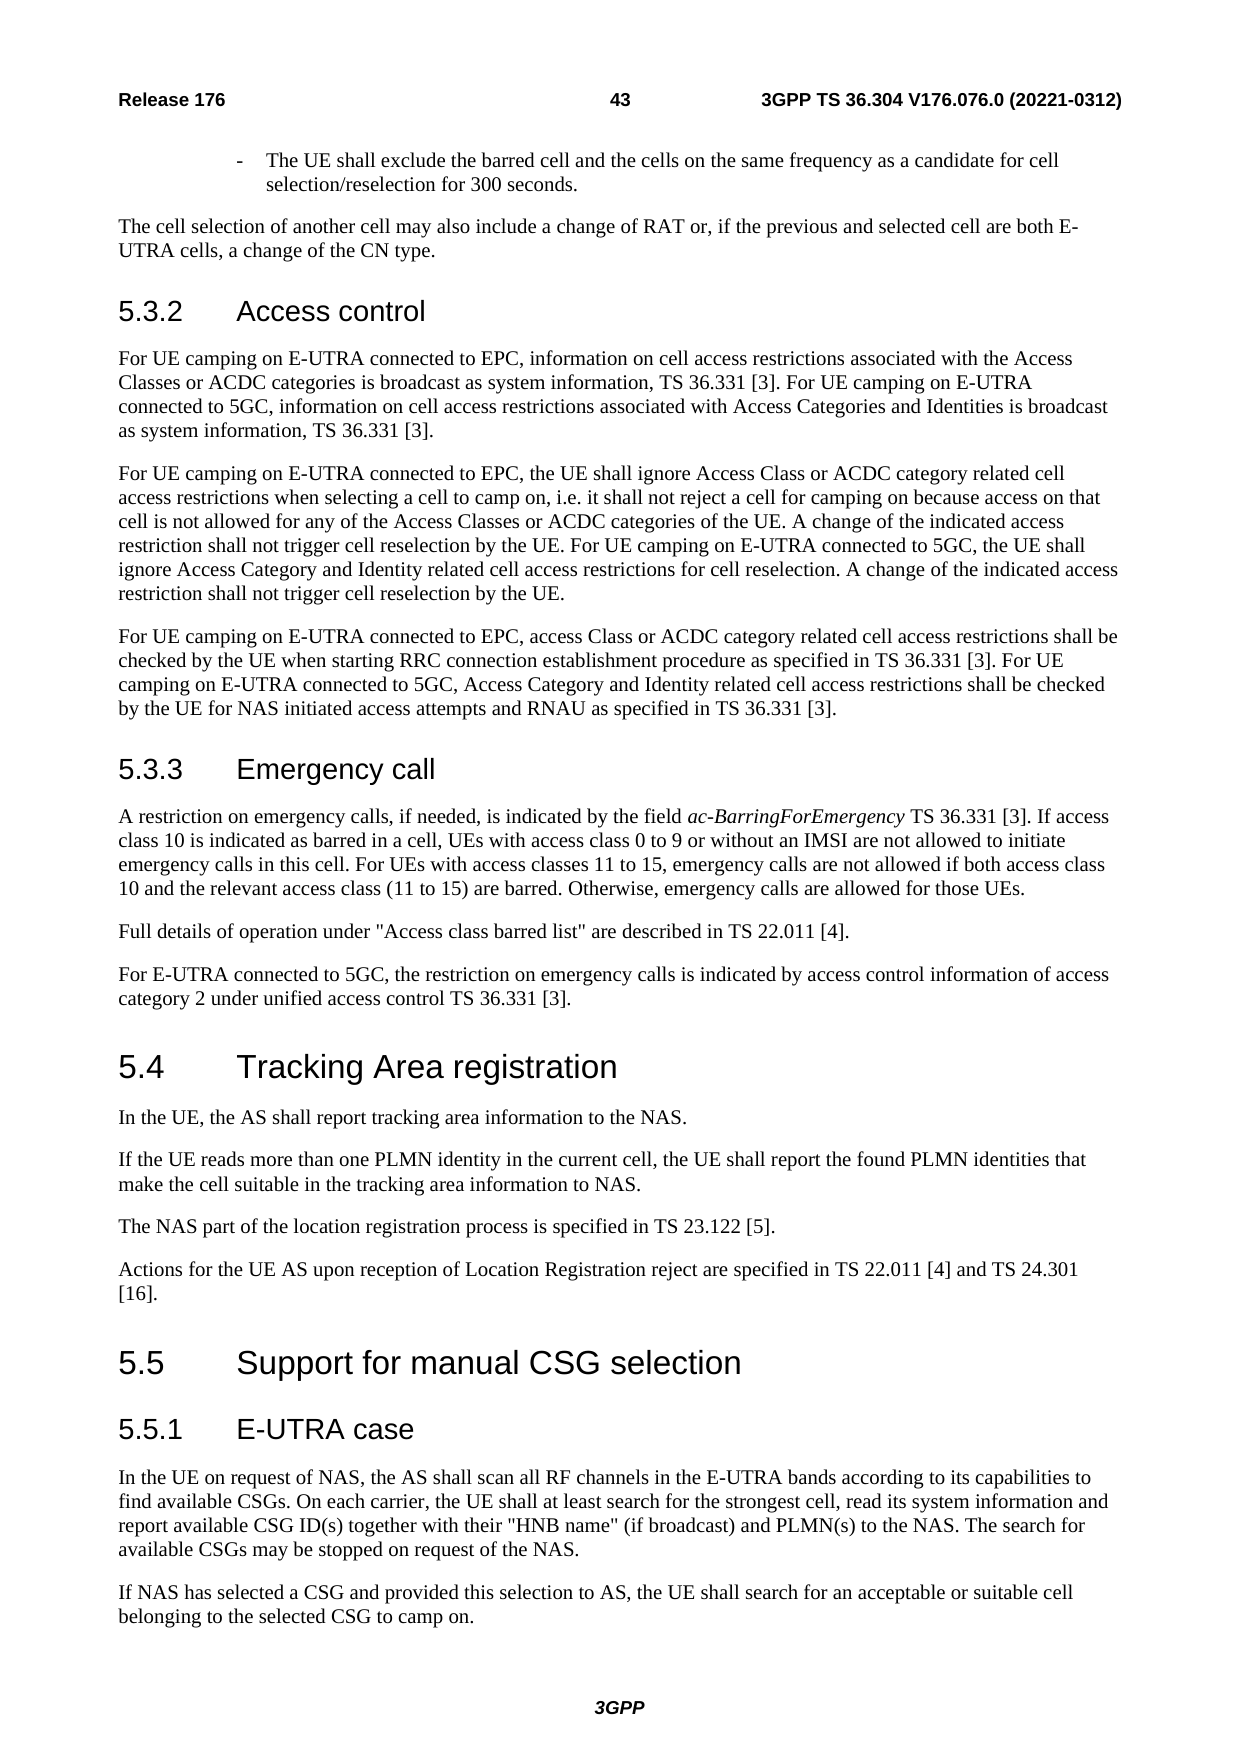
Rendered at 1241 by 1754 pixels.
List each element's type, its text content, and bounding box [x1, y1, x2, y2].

subtitle 5.4 Tracking Area registration [118, 1047, 1122, 1086]
subtitle 5.3.3 Emergency call [118, 752, 1122, 785]
text If the UE reads more than one PLMN identity in the current cell, the UE shall report the found PLMN identities that make the cell suitable in the tracking area information to NAS. [118, 1147, 1122, 1196]
text For UE camping on E-UTRA connected to EPC, information on cell access restrictions associated with the Access Classes or ACDC categories is broadcast as system information, TS 36.331 [3]. For UE camping on E-UTRA connected to 5GC, information on cell access restrictions associated with Access Categories and Identities is broadcast as system information, TS 36.331 [3]. [118, 346, 1122, 442]
text Actions for the UE AS upon reception of Location Registration reject are specified in TS 22.011 [4] and TS 24.301 [16]. [118, 1257, 1122, 1305]
text If NAS has selected a and provided this selection to AS, the UE shall search for an acceptable or suitable cell belonging to the selected CSG to camp on. [118, 1580, 1122, 1628]
subtitle 5.5.1 E-UTRA case [118, 1412, 1122, 1446]
text - The UE shall exclude the barred cell and the cells on the same frequency as a candidate for cell selection/reselection for 300 seconds. [236, 147, 1122, 196]
text The NAS part of the location registration process is specified in TS 23.122 [5]. [118, 1214, 1122, 1238]
text A restriction on emergency calls, if needed, is indicated by the field ac-BarringForEmergency TS 36.331 [3]. If access class 10 is indicated as barred in a cell, UEs with access class 0 to 9 or without an IMSI are not allowed to initiate emergency calls in this cell. For UEs with access classes 11 to 15, emergency calls are not allowed if both access class 10 and the relevant access class (11 to 15) are barred. Otherwise, emergency calls are allowed for those UEs. [118, 804, 1122, 900]
text For UE camping on E-UTRA connected to EPC, the UE shall ignore Access Class or ACDC category related cell access restrictions when selecting a cell to camp on, i.e. it shall not reject a cell for camping on because access on that cell is not allowed for any of the Access Classes or ACDC categories of the UE. A change of the indicated access restriction shall not trigger cell reselection by the UE. For UE camping on E-UTRA connected to 5GC, the UE shall ignore Access Category and Identity related cell access restrictions for cell reselection. A change of the indicated access restriction shall not trigger cell reselection by the UE. [118, 461, 1122, 605]
text The cell selection of another cell may also include a change of RAT or, if the previous and selected cell are both E-UTRA cells, a change of the CN type. [118, 214, 1122, 262]
text Full details of operation under "Access class barred list" are described in TS 22.011 [4]. [118, 919, 1122, 943]
text In the UE on request of NAS, the AS shall scan all RF channels in the E-UTRA bands according to its capabilities to find available CSGs. On each carrier, the UE shall at least search for the strongest cell, read its system information and report available ID(s) together with their "HNB name" (if broadcast) and PLMN(s) to the NAS. The search for available CSGs may be stopped on request of the NAS. [118, 1465, 1122, 1561]
text In the UE, the AS shall report tracking area information to the NAS. [118, 1104, 1122, 1129]
subtitle 5.5 Support for manual CSG selection [118, 1343, 1122, 1381]
text For UE camping on E-UTRA connected to EPC, access Class or ACDC category related cell access restrictions shall be checked by the UE when starting RRC connection establishment procedure as specified in TS 36.331 [3]. For UE camping on E-UTRA connected to 5GC, Access Category and Identity related cell access restrictions shall be checked by the UE for NAS initiated access attempts and RNAU as specified in TS 36.331 [3]. [118, 624, 1122, 720]
subtitle 5.3.2 Access control [118, 294, 1122, 327]
text For E-UTRA connected to 5GC, the restriction on emergency calls is indicated by access control information of access category 2 under unified access control TS 36.331 [3]. [118, 962, 1122, 1010]
